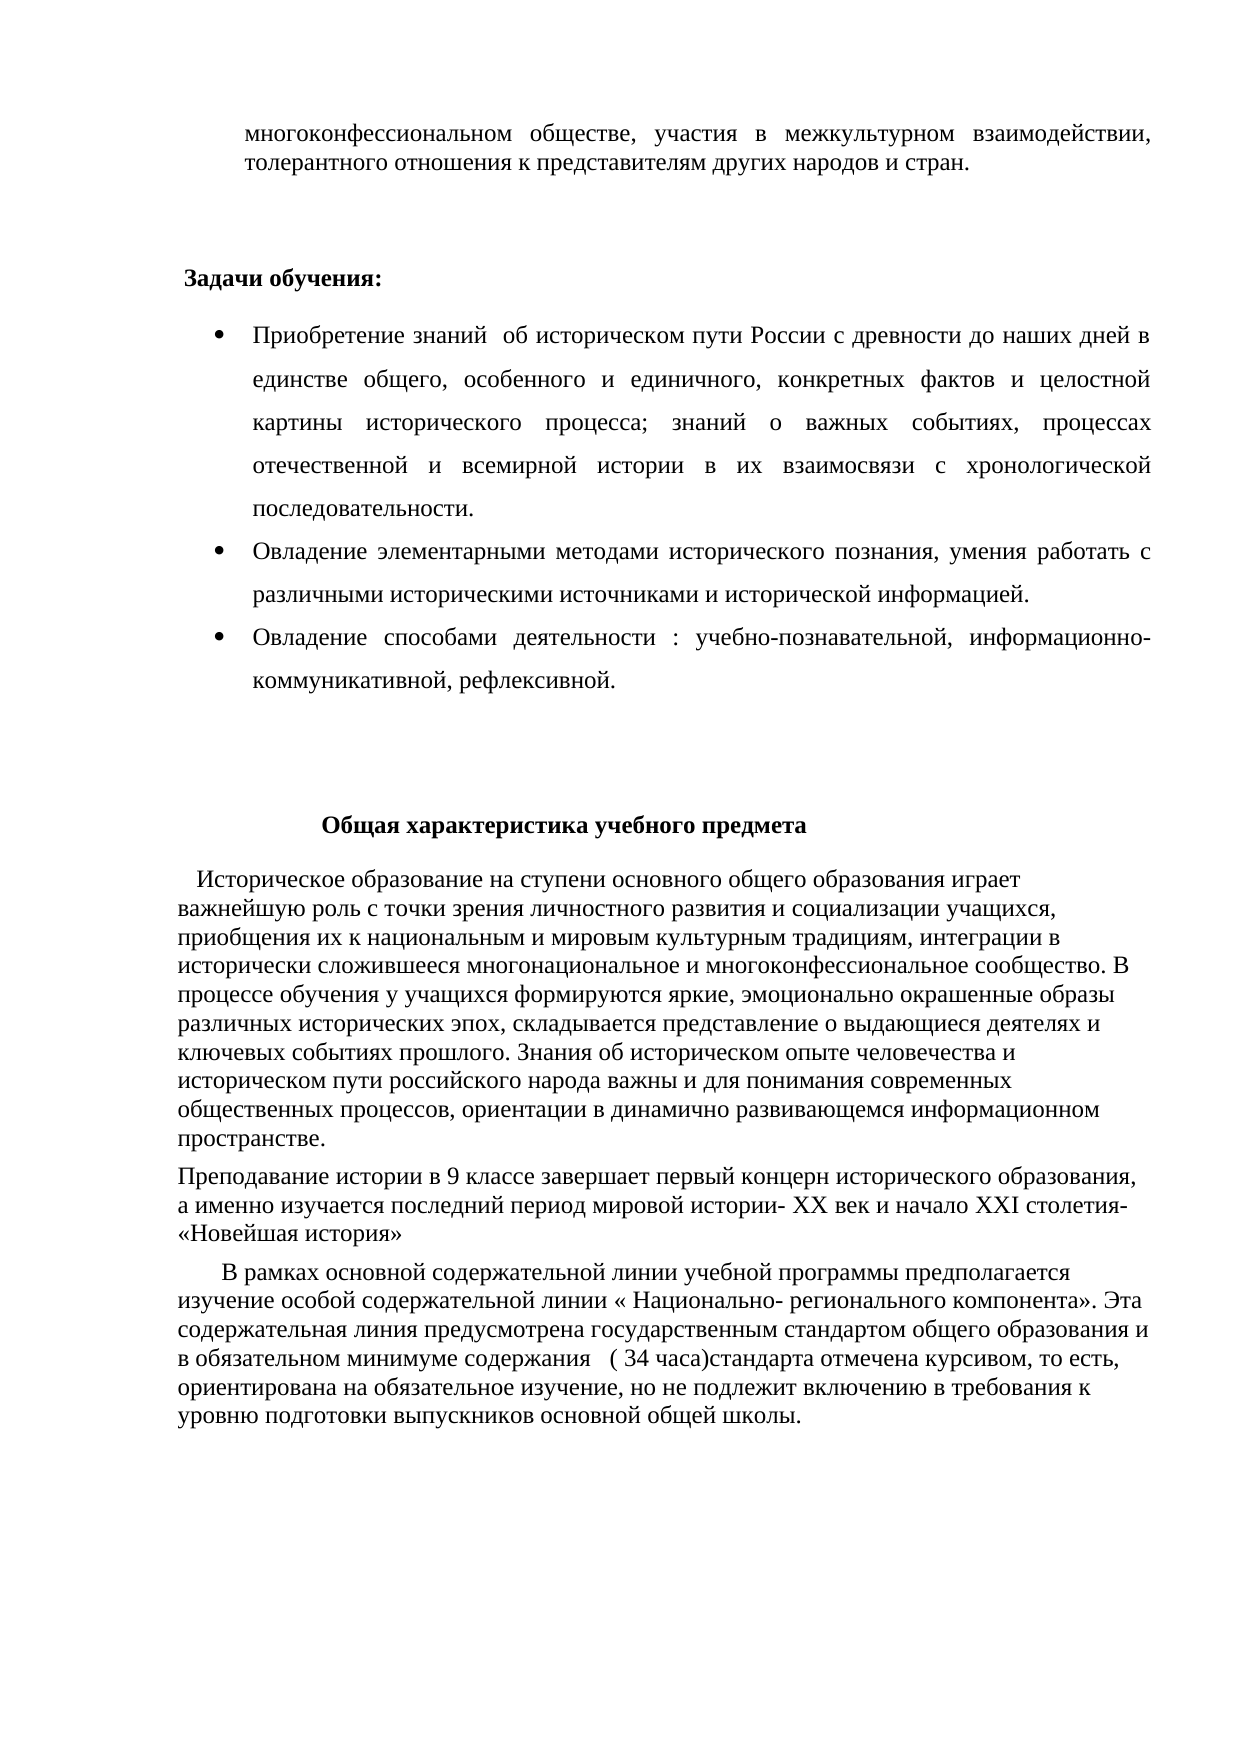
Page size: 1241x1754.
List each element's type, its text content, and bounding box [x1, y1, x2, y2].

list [207, 118, 1152, 176]
text Историческое образование на ступени основного общего образования играет важнейшую роль с точки зрения личностного развития и социализации учащихся, приобщения их к национальным и мировым культурным традициям, интеграции в исторически сложившееся многонациональное и многоконфессиональное сообщество. В процессе обучения у учащихся формируются яркие, эмоционально окрашенные образы различных исторических эпох, складывается представление о выдающиеся деятелях и ключевых событиях прошлого. Знания об историческом опыте человечества и историческом пути российского народа важны и для понимания современных общественных процессов, ориентации в динамично развивающемся информационном пространстве. [177, 922, 1152, 1210]
text Преподавание истории в 9 классе завершает первый концерн исторического образования, а именно изучается последний период мировой истории- XX век и начало XXI столетия- «Новейшая история» [177, 1219, 1152, 1306]
list Приобретение знаний об историческом пути России с древности до наших дней в единстве общего, особенного и единичного, конкретных фактов и целостной картины исторического процесса; знаний о важных событиях, процессах отечественной и всемирной истории в их взаимосвязи с хронологической последовательности. [215, 321, 1152, 522]
text Задачи обучения: [177, 263, 1152, 291]
text В рамках основной содержательной линии учебной программы предполагается изучение особой содержательной линии « Национально- регионального компонента». Эта содержательная линия предусмотрена государственным стандартом общего образования и в обязательном минимуме содержания ( 34 часа)стандарта отмечена курсивом, то есть, ориентирована на обязательное изучение, но не подлежит включению в требования к уровню подготовки выпускников основной общей школы. [177, 1315, 1152, 1487]
text Общая характеристика учебного предмета [177, 868, 1152, 897]
list Овладение способами деятельности : учебно-познавательной, информационно-коммуникативной, рефлексивной. [215, 681, 1152, 753]
list Овладение элементарными методами исторического познания, умения работать с различными историческими источниками и исторической информацией. [215, 565, 1152, 637]
